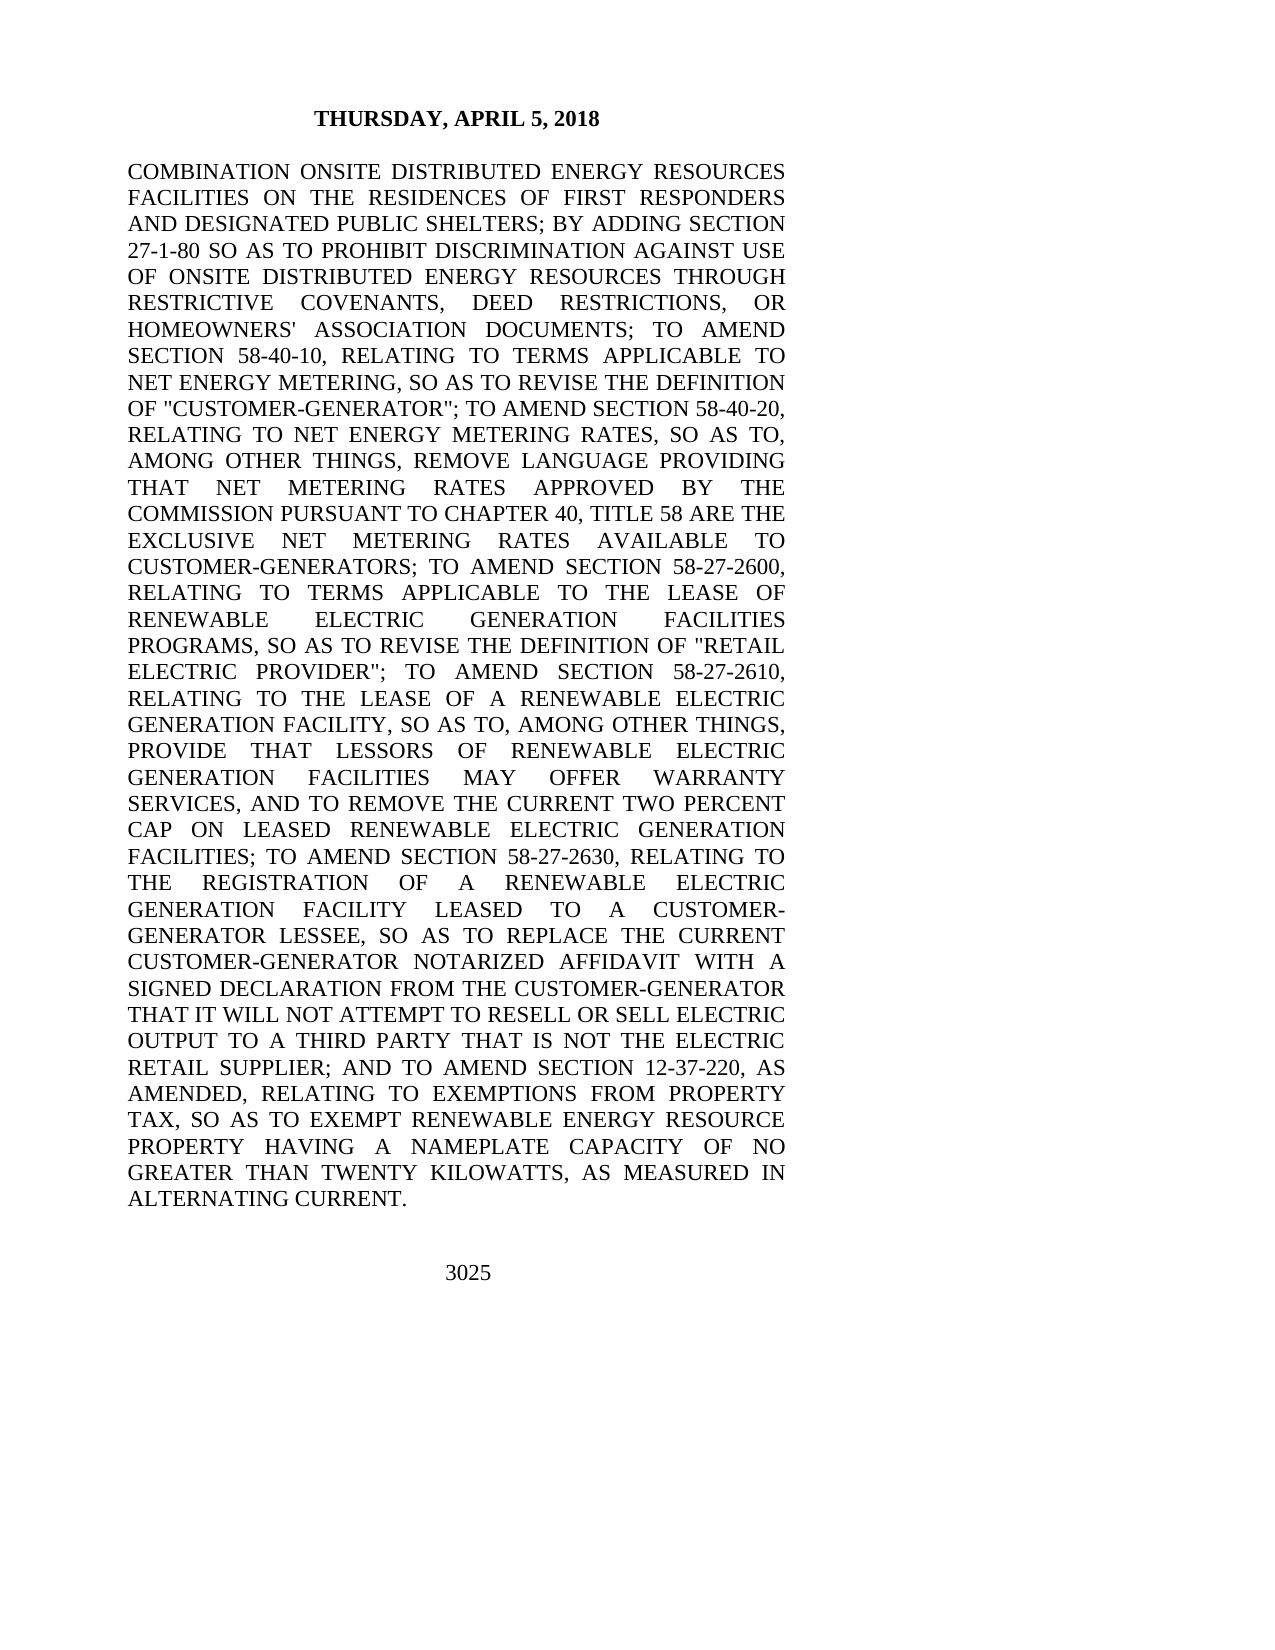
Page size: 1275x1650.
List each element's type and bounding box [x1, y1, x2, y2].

text [127, 158, 786, 1212]
